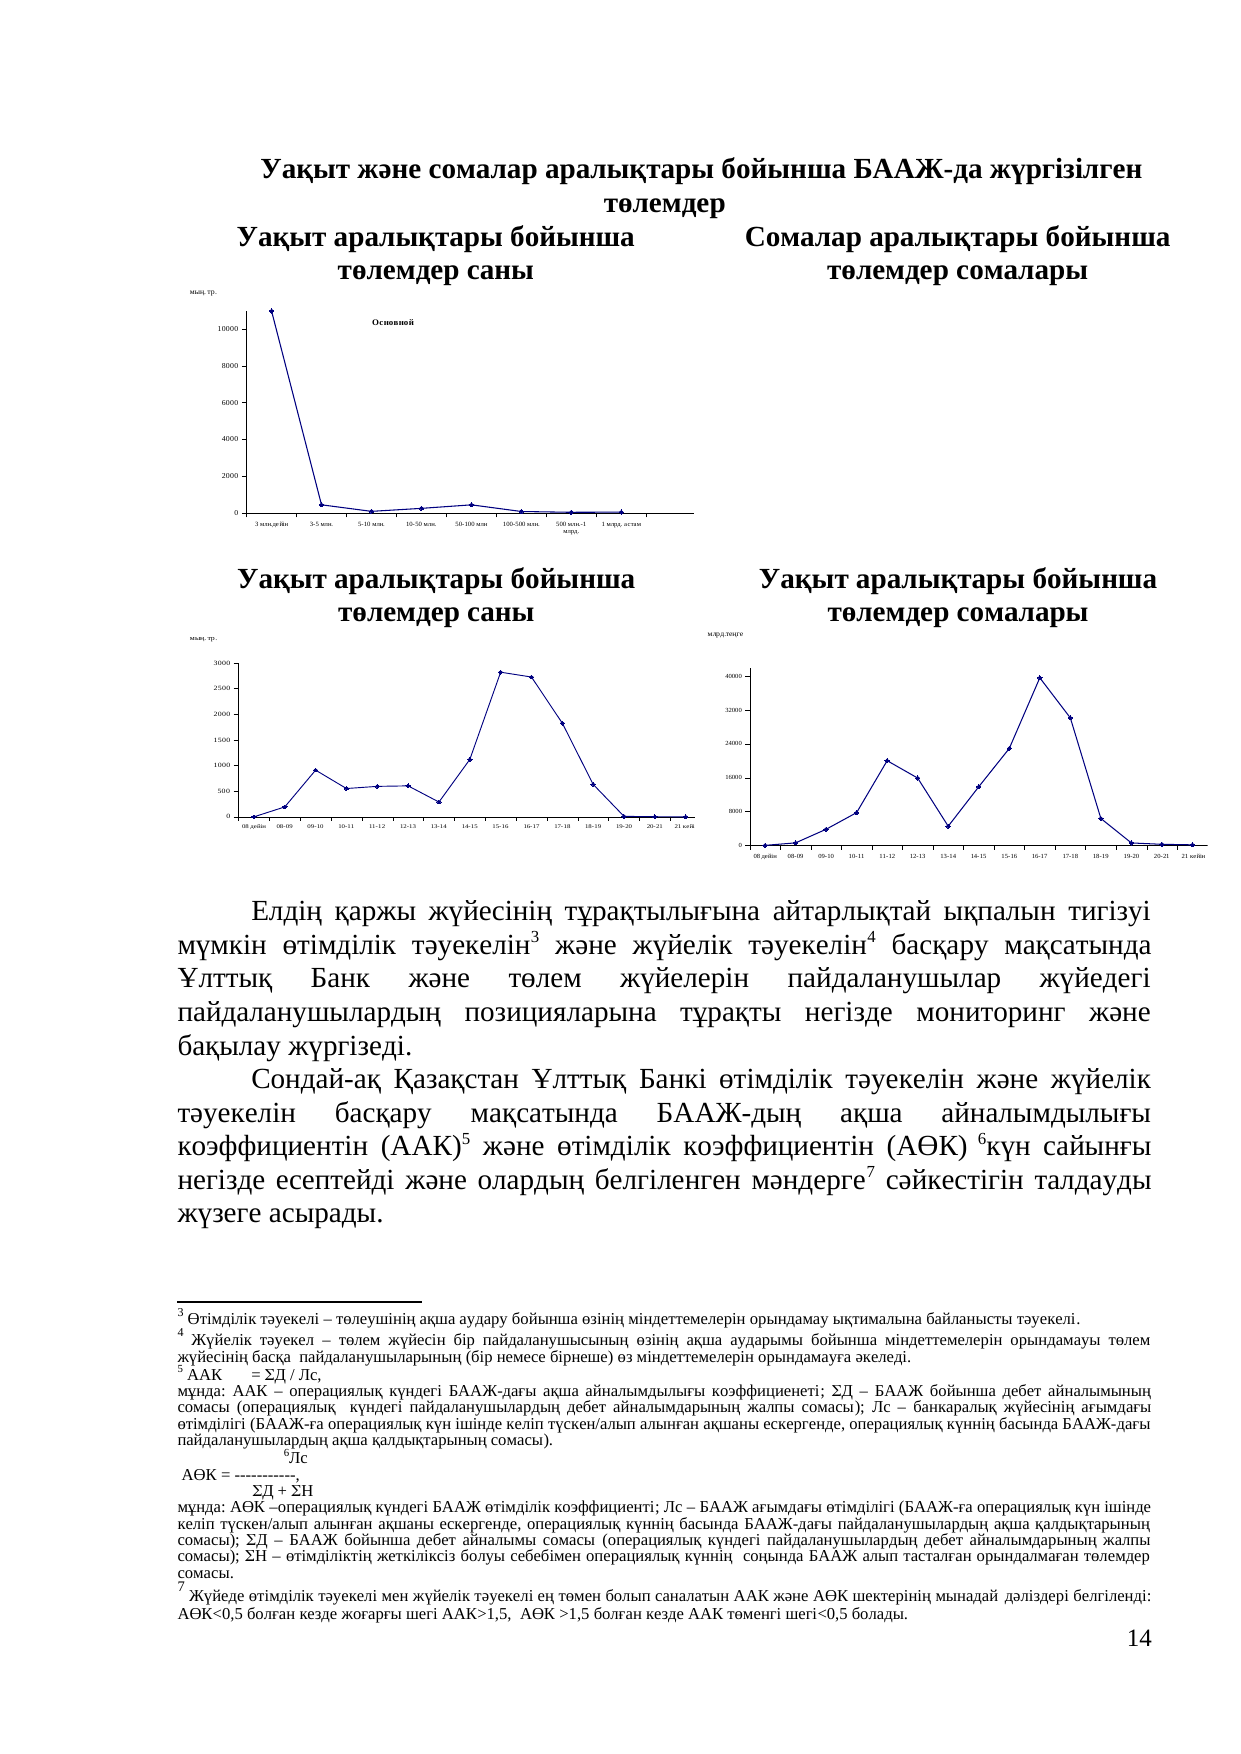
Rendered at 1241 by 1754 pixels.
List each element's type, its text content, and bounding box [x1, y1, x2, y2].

text Елдің қаржы жүйесінің тұрақтылығына айтарлықтай ықпалын тигізуі мүмкін өтімділік тәуекелін және жүйелік тәуекелін басқару мақсатында Ұлттық Банк және төлем жүйелерін пайдаланушылар жүйедегі пайдаланушылардың позицияларына тұрақты негізде мониторинг және бақылау жүргізеді. [177, 893, 1152, 1061]
text Сондай-ақ Қазақстан Ұлттық Банкі өтімділік тәуекелін және жүйелік тәуекелін басқару мақсатында БААЖ-дың ақша айналымдылығы коэффициентін (ААК) және өтімділік коэффициентін (АӨК) күн сайынғы негізде есептейді және олардың белгіленген мәндерге сәйкестігін талдауды жүзеге асырады. [177, 1061, 1152, 1229]
table_cell Уақыт аралықтары бойынша төлемдер сомалары [695, 561, 1221, 893]
table_header Уақыт аралықтары бойынша төлемдер саны [177, 219, 694, 561]
table_header Сомалар аралықтары бойынша төлемдер сомалары [694, 219, 1221, 561]
table_cell Уақыт аралықтары бойынша төлемдер саны [177, 561, 695, 893]
subtitle Уақыт және сомалар аралықтары бойынша БААЖ-да жүргізілген төлемдер [177, 152, 1152, 219]
